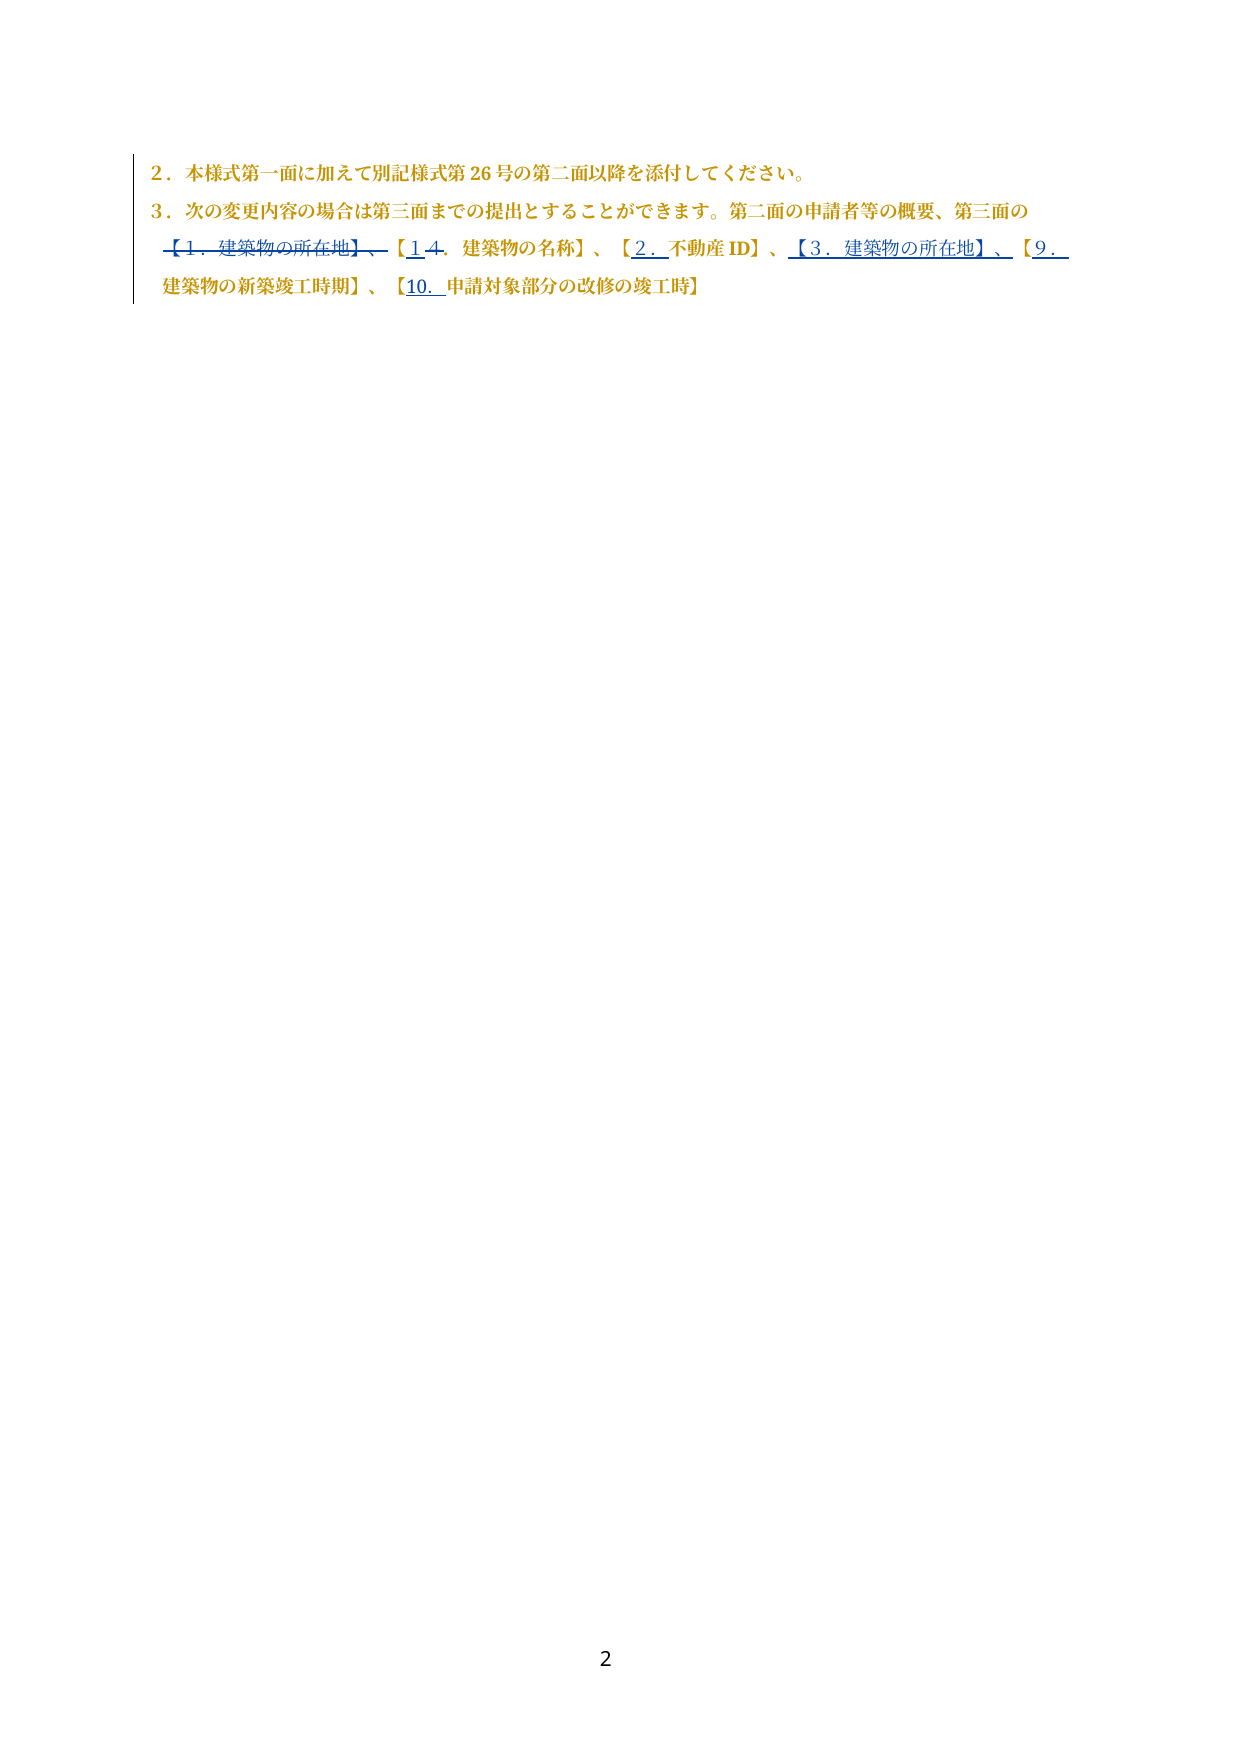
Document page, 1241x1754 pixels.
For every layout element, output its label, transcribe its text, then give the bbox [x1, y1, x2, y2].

text ２．本様式第一面に加えて別記様式第26号の第二面以降を添付してください。 [148, 154, 1063, 191]
text ３．次の変更内容の場合は第三面までの提出とすることができます。第二面の申請者等の概要、第三面の【．建築物の名称】、【不動産ID】、【建築物の新築竣工時期】、【申請対象部分の改修の竣工時】 [148, 191, 1063, 304]
